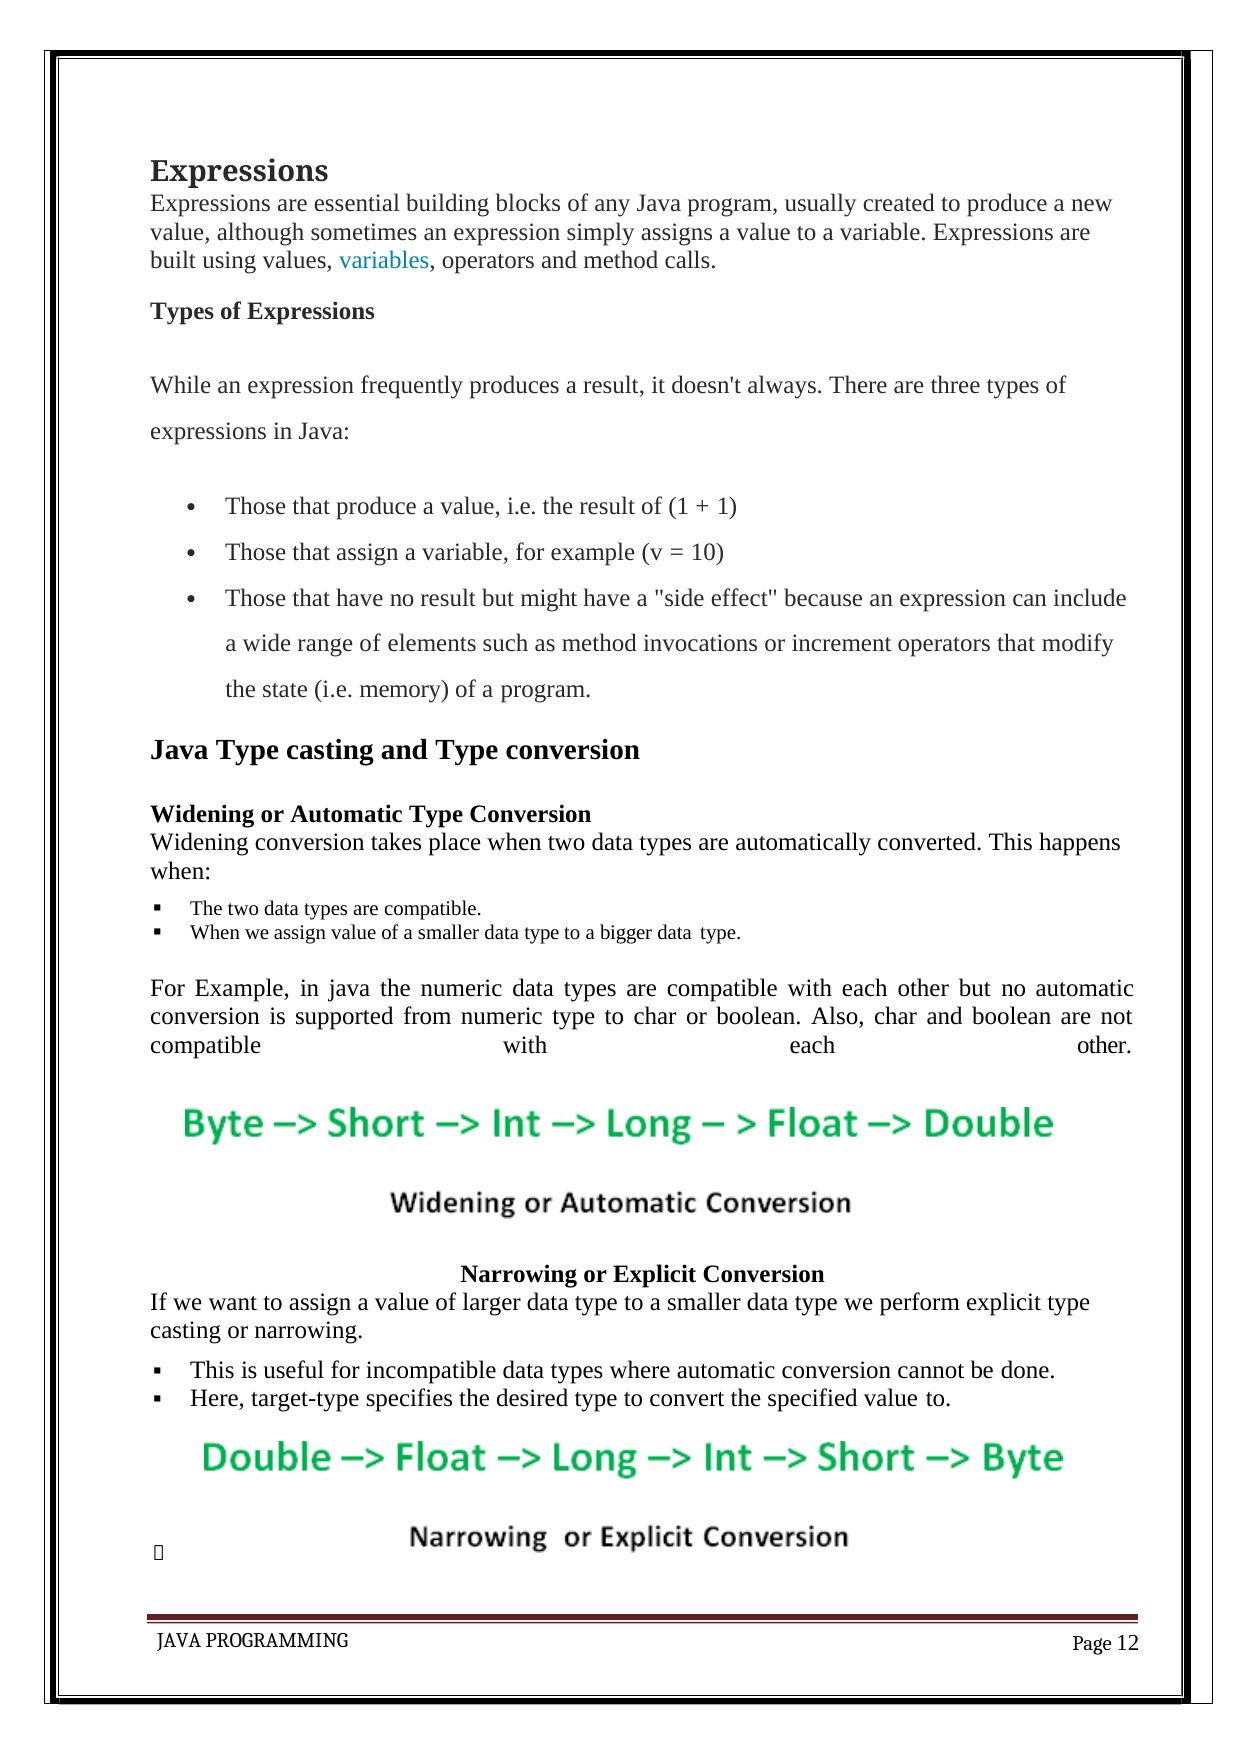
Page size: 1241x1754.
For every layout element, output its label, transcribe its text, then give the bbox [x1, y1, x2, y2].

picture [204, 1441, 1063, 1538]
text For Example, in java the numeric data types are compatible with each other but no automatic conversion is supported from numeric type to char or boolean. Also, char and boolean are not compatible with each other. [150, 973, 1134, 1059]
subtitle Widening or Automatic Type Conversion [150, 800, 1212, 828]
picture [185, 1107, 1053, 1219]
list Those that produce a value, i.e. the result of (1 + 1) [187, 491, 1212, 519]
list Those that have no result but might have a "side effect" because an expression can include a wide range of elements such as method invocations or increment operators that modify the state (i.e. memory) of a program. [187, 583, 1128, 702]
subtitle Types of Expressions [150, 296, 1212, 325]
subtitle Java Type casting and Type conversion [150, 732, 1212, 766]
list Those that assign a variable, for example (v = 10) [187, 537, 1212, 566]
list When we assign value of a smaller data type to a bigger data type. [152, 920, 1212, 944]
text Expressions [150, 155, 1212, 188]
list The two data types are compatible. [152, 896, 1212, 920]
text While an expression frequently produces a result, it doesn't always. There are three types of expressions in Java: [150, 370, 1128, 444]
subtitle Narrowing or Explicit Conversion [460, 1259, 1212, 1288]
text  [152, 1538, 1212, 1566]
text Expressions are essential building blocks of any Java program, usually created to produce a new value, although sometimes an expression simply assigns a value to a variable. Expressions are built using values, variables, operators and method calls. [150, 188, 1128, 274]
text Widening conversion takes place when two data types are automatically converted. This happens when: [150, 828, 1128, 885]
list This is useful for incompatible data types where automatic conversion cannot be done. [152, 1355, 1212, 1384]
text If we want to assign a value of larger data type to a smaller data type we perform explicit type casting or narrowing. [150, 1288, 1128, 1344]
list Here, target-type specifies the desired type to convert the specified value to. [152, 1384, 1212, 1413]
